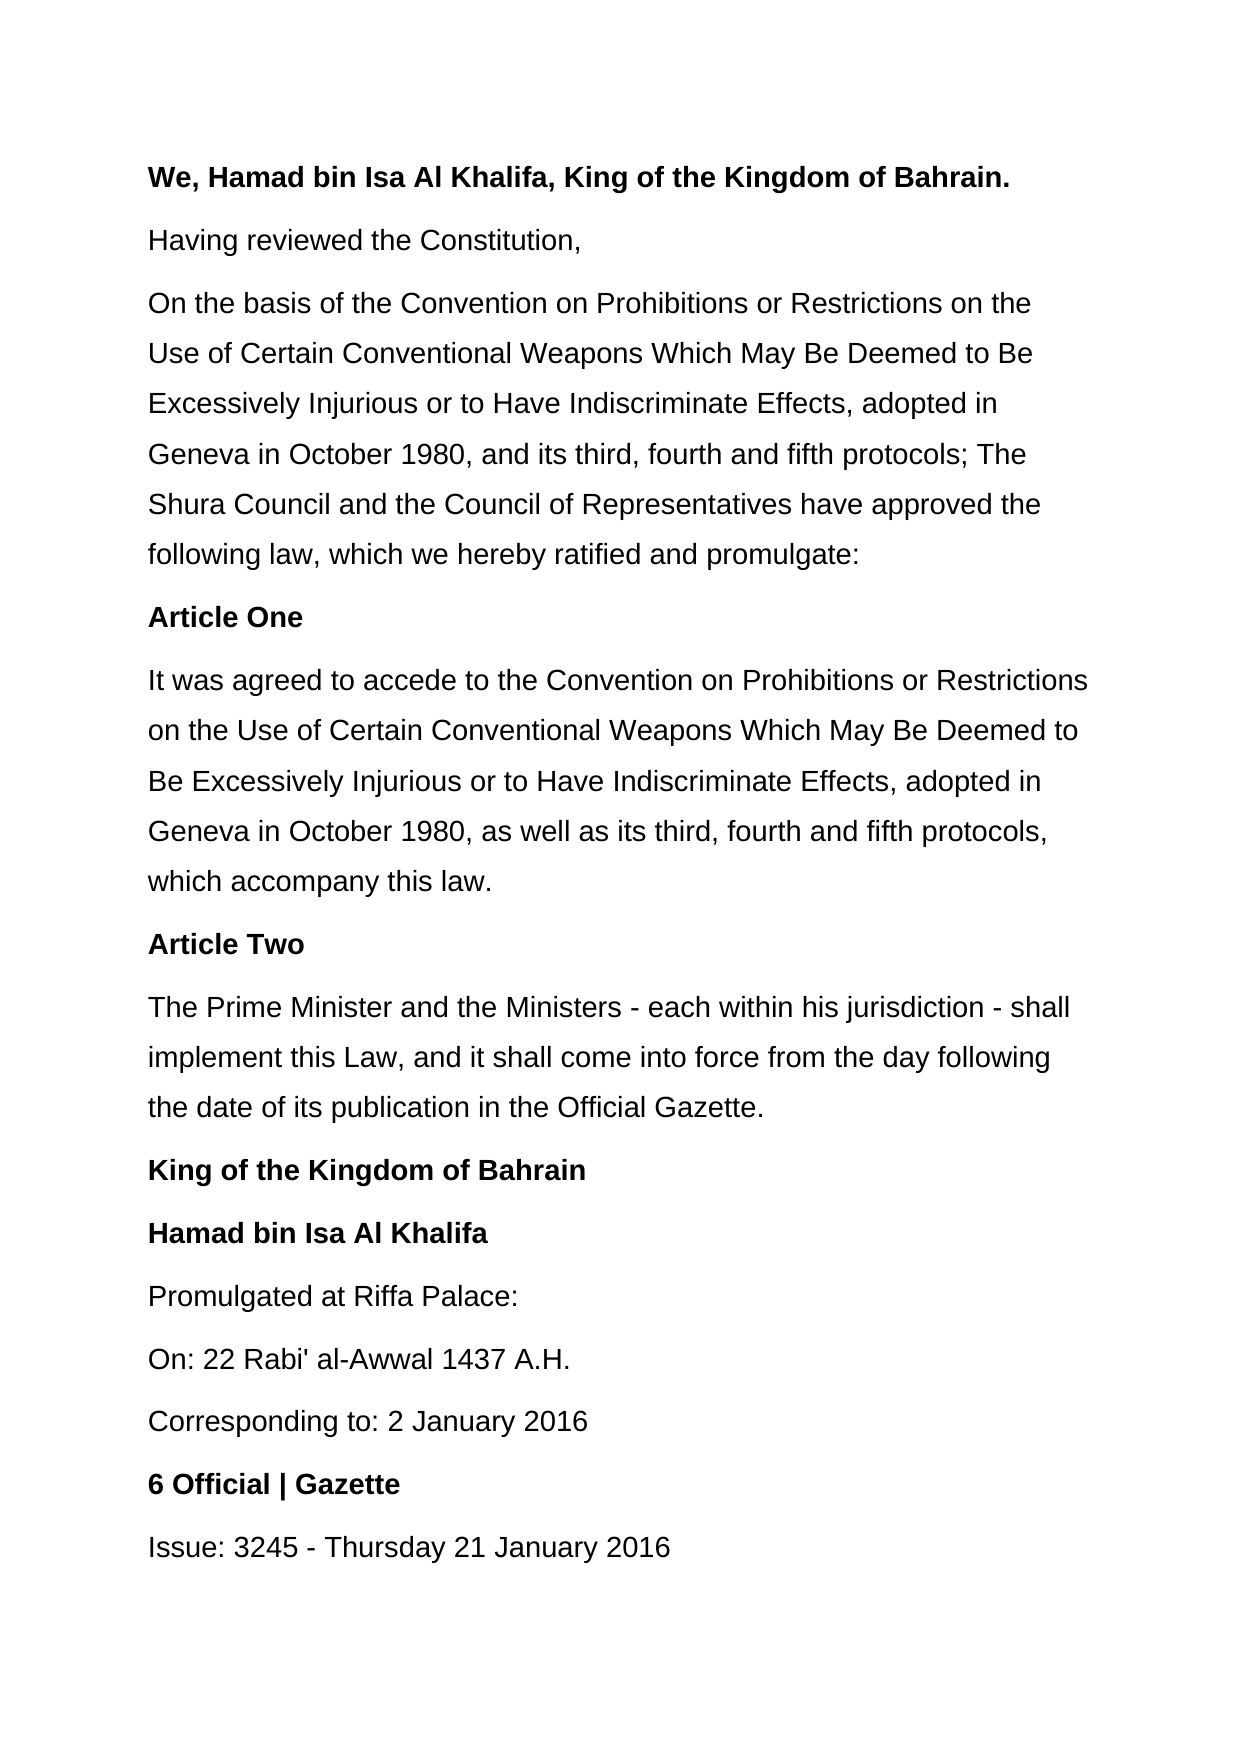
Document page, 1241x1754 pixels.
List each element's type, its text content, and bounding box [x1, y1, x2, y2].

text Corresponding to: 2 January 2016 [148, 1404, 1093, 1438]
text On the basis of the Convention on Prohibitions or Restrictions on the Use of Certain Conventional Weapons Which May Be Deemed to Be Excessively Injurious or to Have Indiscriminate Effects, adopted in Geneva in October 1980, and its third, fourth and fifth protocols; The Shura Council and the Council of Representatives have approved the following law, which we hereby ratified and promulgate: [148, 286, 1093, 571]
text On: 22 Rabi' al-Awwal 1437 A.H. [148, 1342, 1093, 1375]
text King of the Kingdom of Bahrain [148, 1153, 1093, 1187]
text It was agreed to accede to the Convention on Prohibitions or Restrictions on the Use of Certain Conventional Weapons Which May Be Deemed to Be Excessively Injurious or to Have Indiscriminate Effects, adopted in Geneva in October 1980, as well as its third, fourth and fifth protocols, which accompany this law. [148, 663, 1093, 898]
text Promulgated at Riffa Palace: [148, 1279, 1093, 1312]
text Having reviewed the Constitution, [148, 223, 1093, 256]
text The Prime Minister and the Ministers - each within his jurisdiction - shall implement this Law, and it shall come into force from the day following the date of its publication in the Official Gazette. [148, 990, 1093, 1124]
text Issue: 3245 - Thursday 21 January 2016 [148, 1530, 1093, 1564]
text Hamad bin Isa Al Khalifa [148, 1216, 1093, 1249]
text Article Two [148, 927, 1093, 961]
text 6 Official | Gazette [148, 1467, 1093, 1501]
text Article One [148, 600, 1093, 634]
text We, Hamad bin Isa Al Khalifa, King of the Kingdom of Bahrain. [148, 160, 1093, 194]
